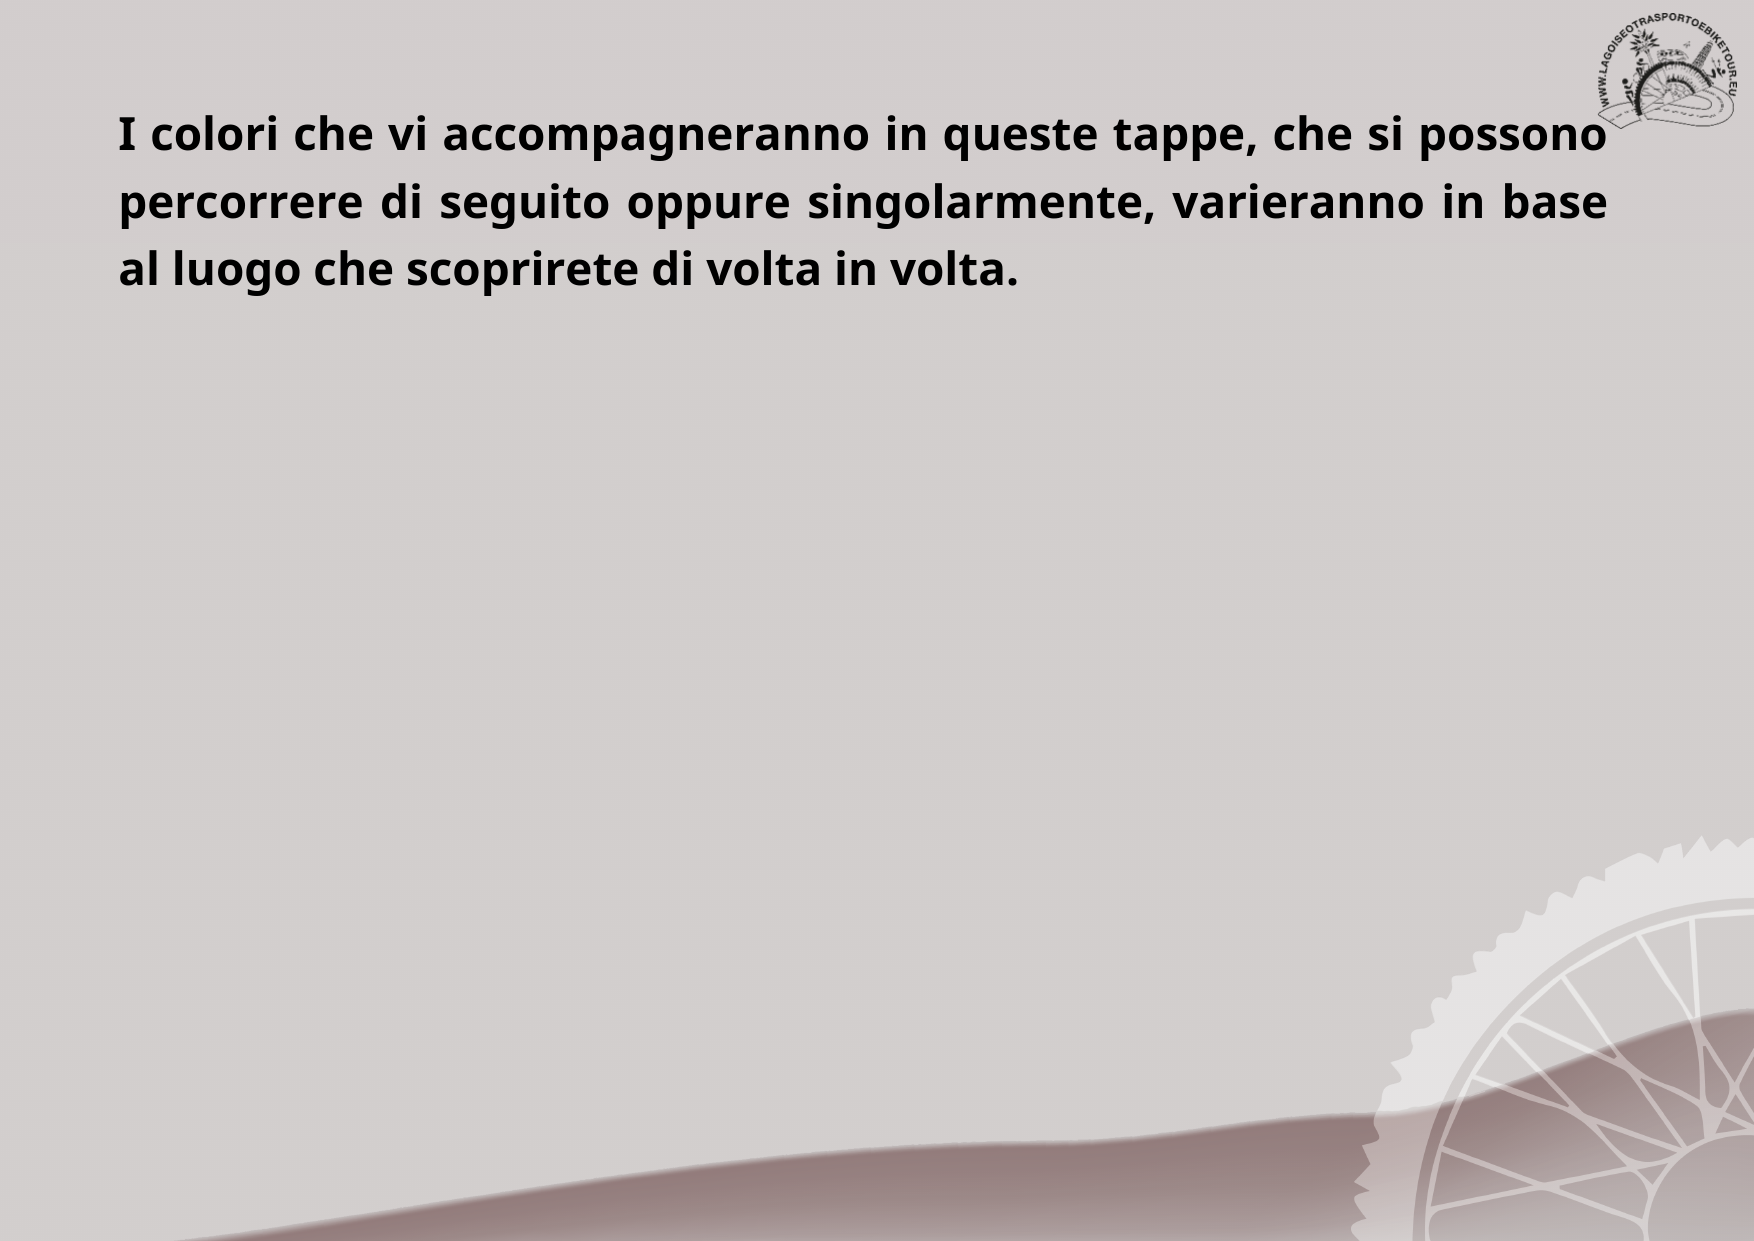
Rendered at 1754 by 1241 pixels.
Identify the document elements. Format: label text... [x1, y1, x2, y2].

picture [0, 0, 1754, 1241]
text I colori che vi accompagneranno in queste tappe, che si possono percorrere di seguito oppure singolarmente, varieranno in base al luogo che scoprirete di volta in volta. [118, 102, 1609, 299]
